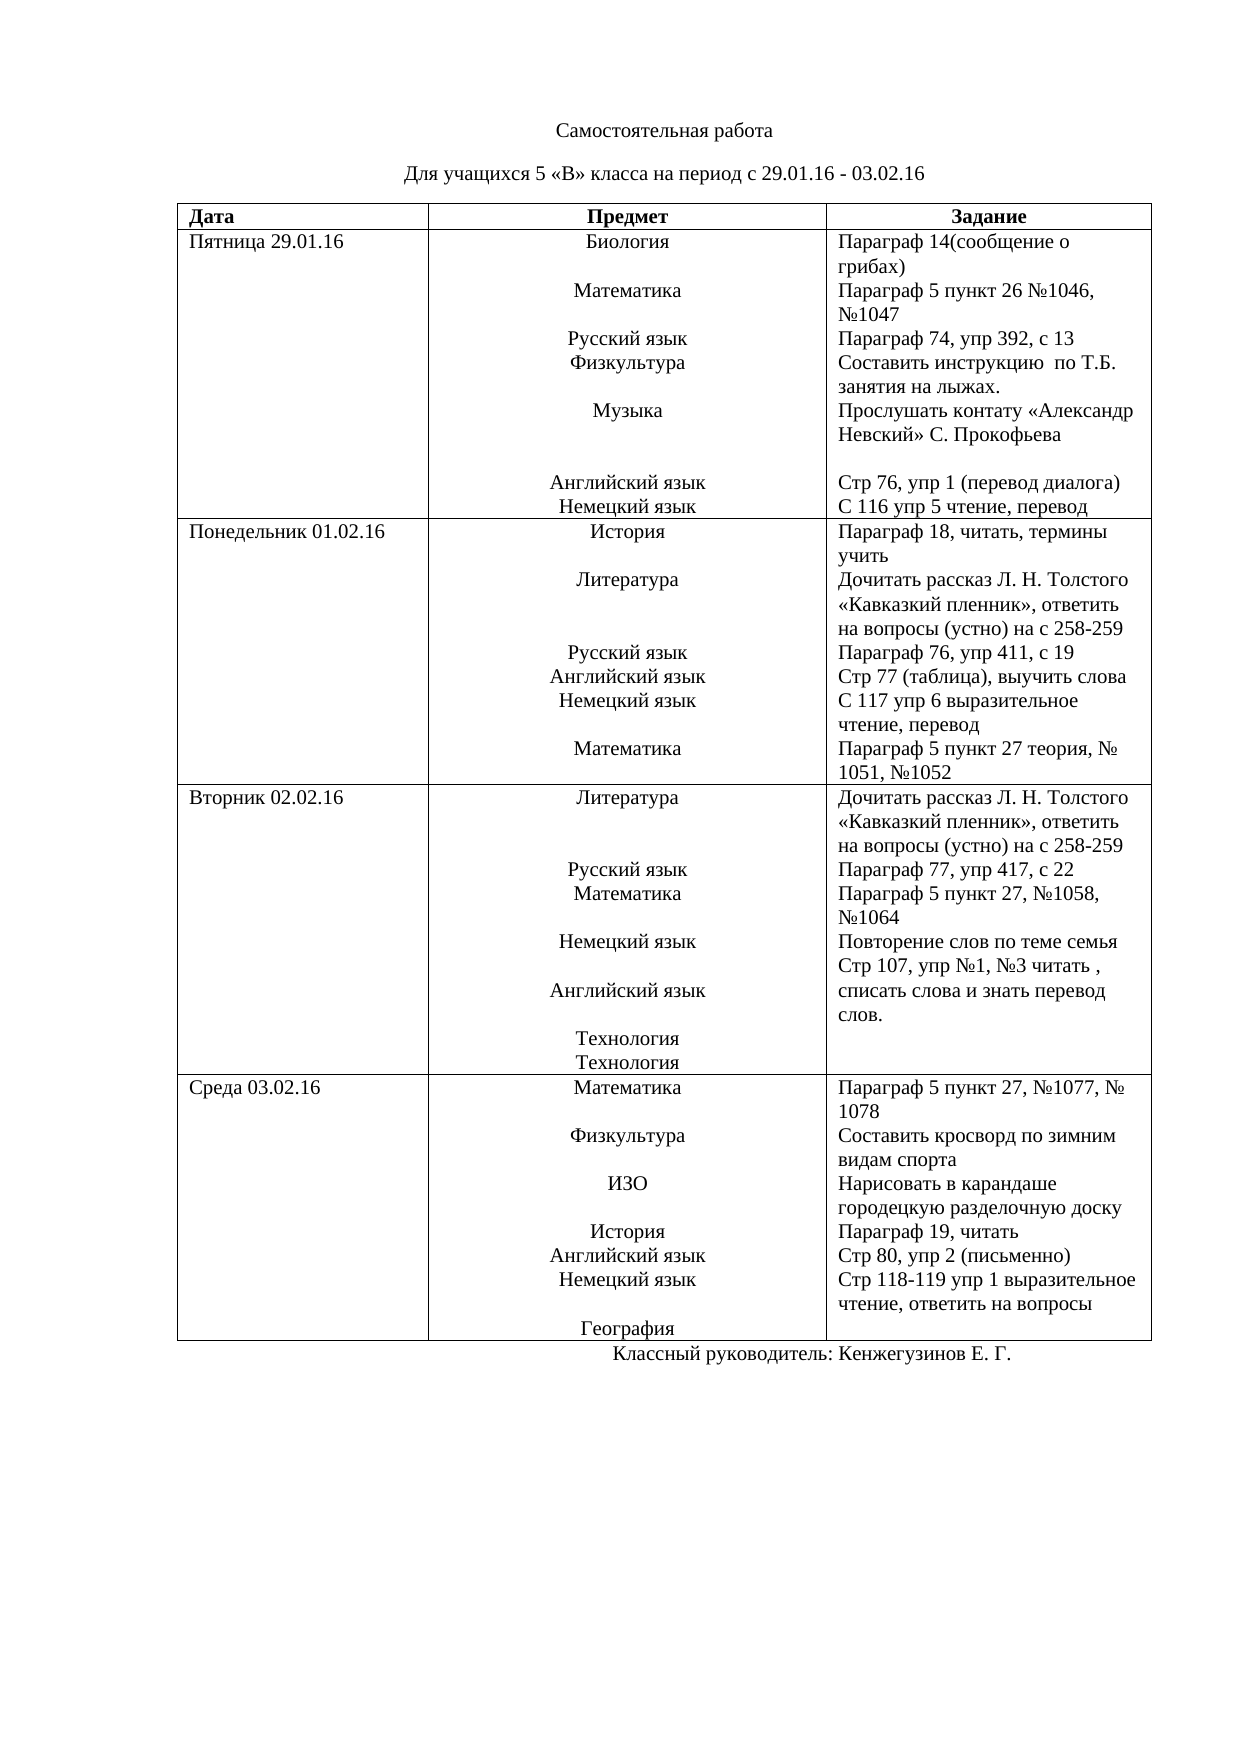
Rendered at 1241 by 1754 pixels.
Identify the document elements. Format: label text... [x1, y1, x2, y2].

table_header Задание [827, 204, 1151, 228]
table_cell Параграф 5 пункт 27, №1077, № 1078 Составить кросворд по зимним видам спорта Нарисовать в карандаше городецкую разделочную доску Параграф 19, читать Стр 80, упр 2 (письменно) Стр 118-119 упр 1 выразительное чтение, ответить на вопросы [827, 1075, 1151, 1339]
table_cell История Литература Русский язык Английский язык Немецкий язык Математика [429, 519, 826, 784]
table_cell Дочитать рассказ Л. Н. Толстого «Кавказкий пленник», ответить на вопросы (устно) на с 258-259 Параграф 77, упр 417, с 22 Параграф 5 пункт 27, №1058, №1064 Повторение слов по теме семья Стр 107, упр №1, №3 читать , списать слова и знать перевод слов. [827, 785, 1151, 1074]
table_header Дата [178, 204, 428, 228]
table_cell Вторник 02.02.16 [178, 785, 428, 1074]
table_cell Математика Физкультура ИЗО История Английский язык Немецкий язык География [429, 1075, 826, 1339]
text Для учащихся 5 «В» класса на период с 29.01.16 - 03.02.16 [177, 161, 1152, 185]
text Классный руководитель: Кенжегузинов Е. Г. [398, 1341, 1152, 1364]
table_cell Параграф 14(сообщение о грибах) Параграф 5 пункт 26 №1046, №1047 Параграф 74, упр 392, с 13 Составить инструкцию по Т.Б. занятия на лыжах. Прослушать контату «Александр Невский» С. Прокофьева Стр 76, упр 1 (перевод диалога) С 116 упр 5 чтение, перевод [827, 230, 1151, 518]
text Самостоятельная работа [177, 118, 1152, 142]
table_cell Среда 03.02.16 [178, 1075, 428, 1339]
table_header Предмет [429, 204, 826, 228]
table_cell Пятница 29.01.16 [178, 230, 428, 518]
table_cell Понедельник 01.02.16 [178, 519, 428, 784]
table_cell Биология Математика Русский язык Физкультура Музыка Английский язык Немецкий язык [429, 230, 826, 518]
table_cell Параграф 18, читать, термины учить Дочитать рассказ Л. Н. Толстого «Кавказкий пленник», ответить на вопросы (устно) на с 258-259 Параграф 76, упр 411, с 19 Стр 77 (таблица), выучить слова С 117 упр 6 выразительное чтение, перевод Параграф 5 пункт 27 теория, № 1051, №1052 [827, 519, 1151, 784]
table_cell Литература Русский язык Математика Немецкий язык Английский язык Технология Технология [429, 785, 826, 1074]
